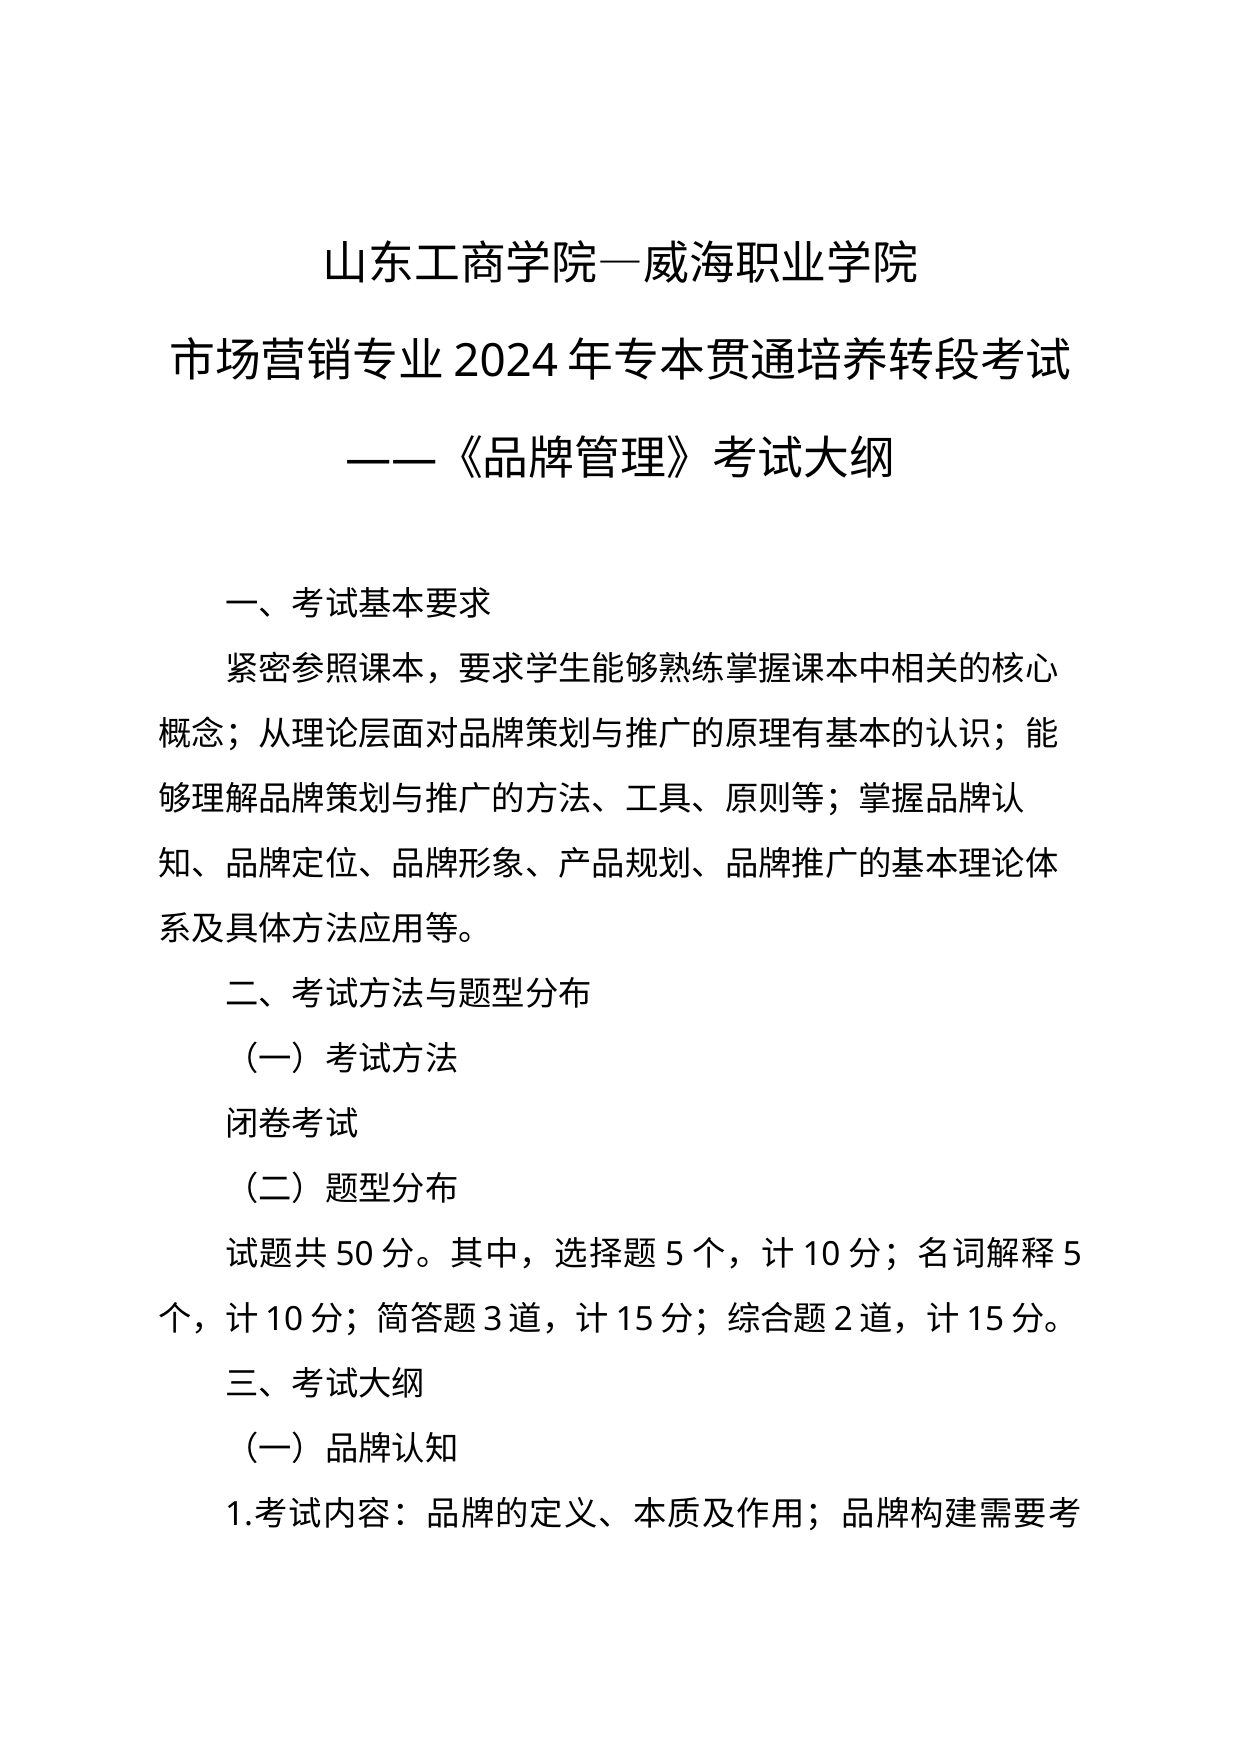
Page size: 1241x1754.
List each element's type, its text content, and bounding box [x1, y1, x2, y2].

text 山东工商学院—威海职业学院 [158, 211, 1082, 308]
text ——《品牌管理》考试大纲 [158, 406, 1082, 503]
text 紧密参照课本，要求学生能够熟练掌握课本中相关的核心概念；从理论层面对品牌策划与推广的原理有基本的认识；能够理解品牌策划与推广的方法、工具、原则等；掌握品牌认知、品牌定位、品牌形象、产品规划、品牌推广的基本理论体系及具体方法应用等。 [158, 633, 1082, 958]
text 闭卷考试 [158, 1088, 1082, 1153]
text 一、考试基本要求 [158, 568, 1082, 633]
text 市场营销专业2024年专本贯通培养转段考试 [158, 308, 1082, 406]
text （一）品牌认知 [158, 1413, 1082, 1478]
text （二）题型分布 [158, 1153, 1082, 1218]
text 二、考试方法与题型分布 [158, 958, 1082, 1023]
text 三、考试大纲 [158, 1348, 1082, 1413]
text （一）考试方法 [158, 1023, 1082, 1088]
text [158, 1478, 1082, 1543]
text 试题共50分。其中，选择题5个，计10分；名词解释5个，计10分；简答题3道，计15分；综合题2道，计15分。 [158, 1218, 1082, 1348]
